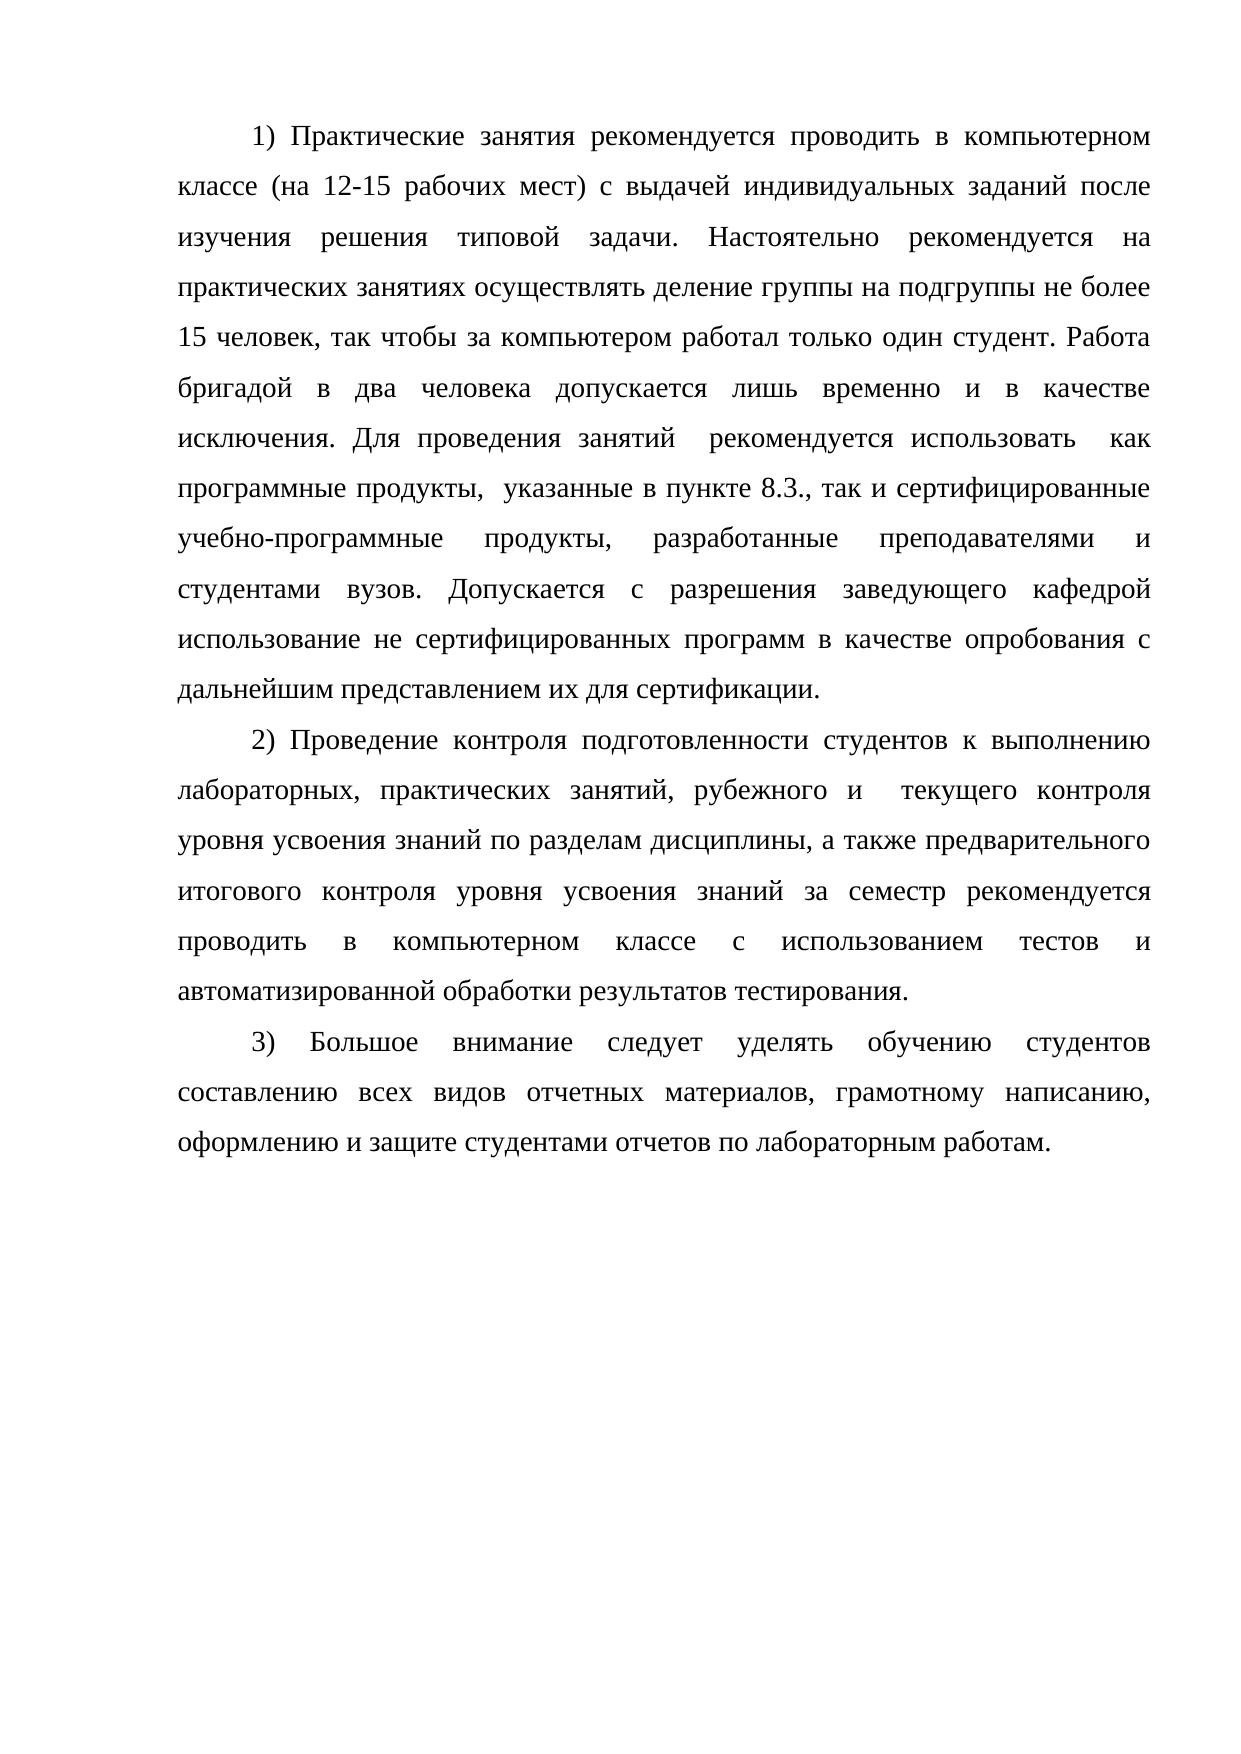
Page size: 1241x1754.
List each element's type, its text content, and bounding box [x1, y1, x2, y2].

text 3) Большое внимание следует уделять обучению студентов составлению всех видов отчетных материалов, грамотному написанию, оформлению и защите студентами отчетов по лабораторным работам. [177, 1024, 1152, 1158]
text 2) Проведение контроля подготовленности студентов к выполнению лабораторных, практических занятий, рубежного и текущего контроля уровня усвоения знаний по разделам дисциплины, а также предварительного итогового контроля уровня усвоения знаний за семестр рекомендуется проводить в компьютерном классе с использованием тестов и автоматизированной обработки результатов тестирования. [177, 722, 1152, 1007]
text 1) Практические занятия рекомендуется проводить в компьютерном классе (на 12-15 рабочих мест) с выдачей индивидуальных заданий после изучения решения типовой задачи. Настоятельно рекомендуется на практических занятиях осуществлять деление группы на подгруппы не более 15 человек, так чтобы за компьютером работал только один студент. Работа бригадой в два человека допускается лишь временно и в качестве исключения. Для проведения занятий рекомендуется использовать как программные продукты, указанные в пункте 8.3., так и сертифицированные учебно-программные продукты, разработанные преподавателями и студентами вузов. Допускается с разрешения заведующего кафедрой использование не сертифицированных программ в качестве опробования с дальнейшим представлением их для сертификации. [177, 118, 1152, 705]
